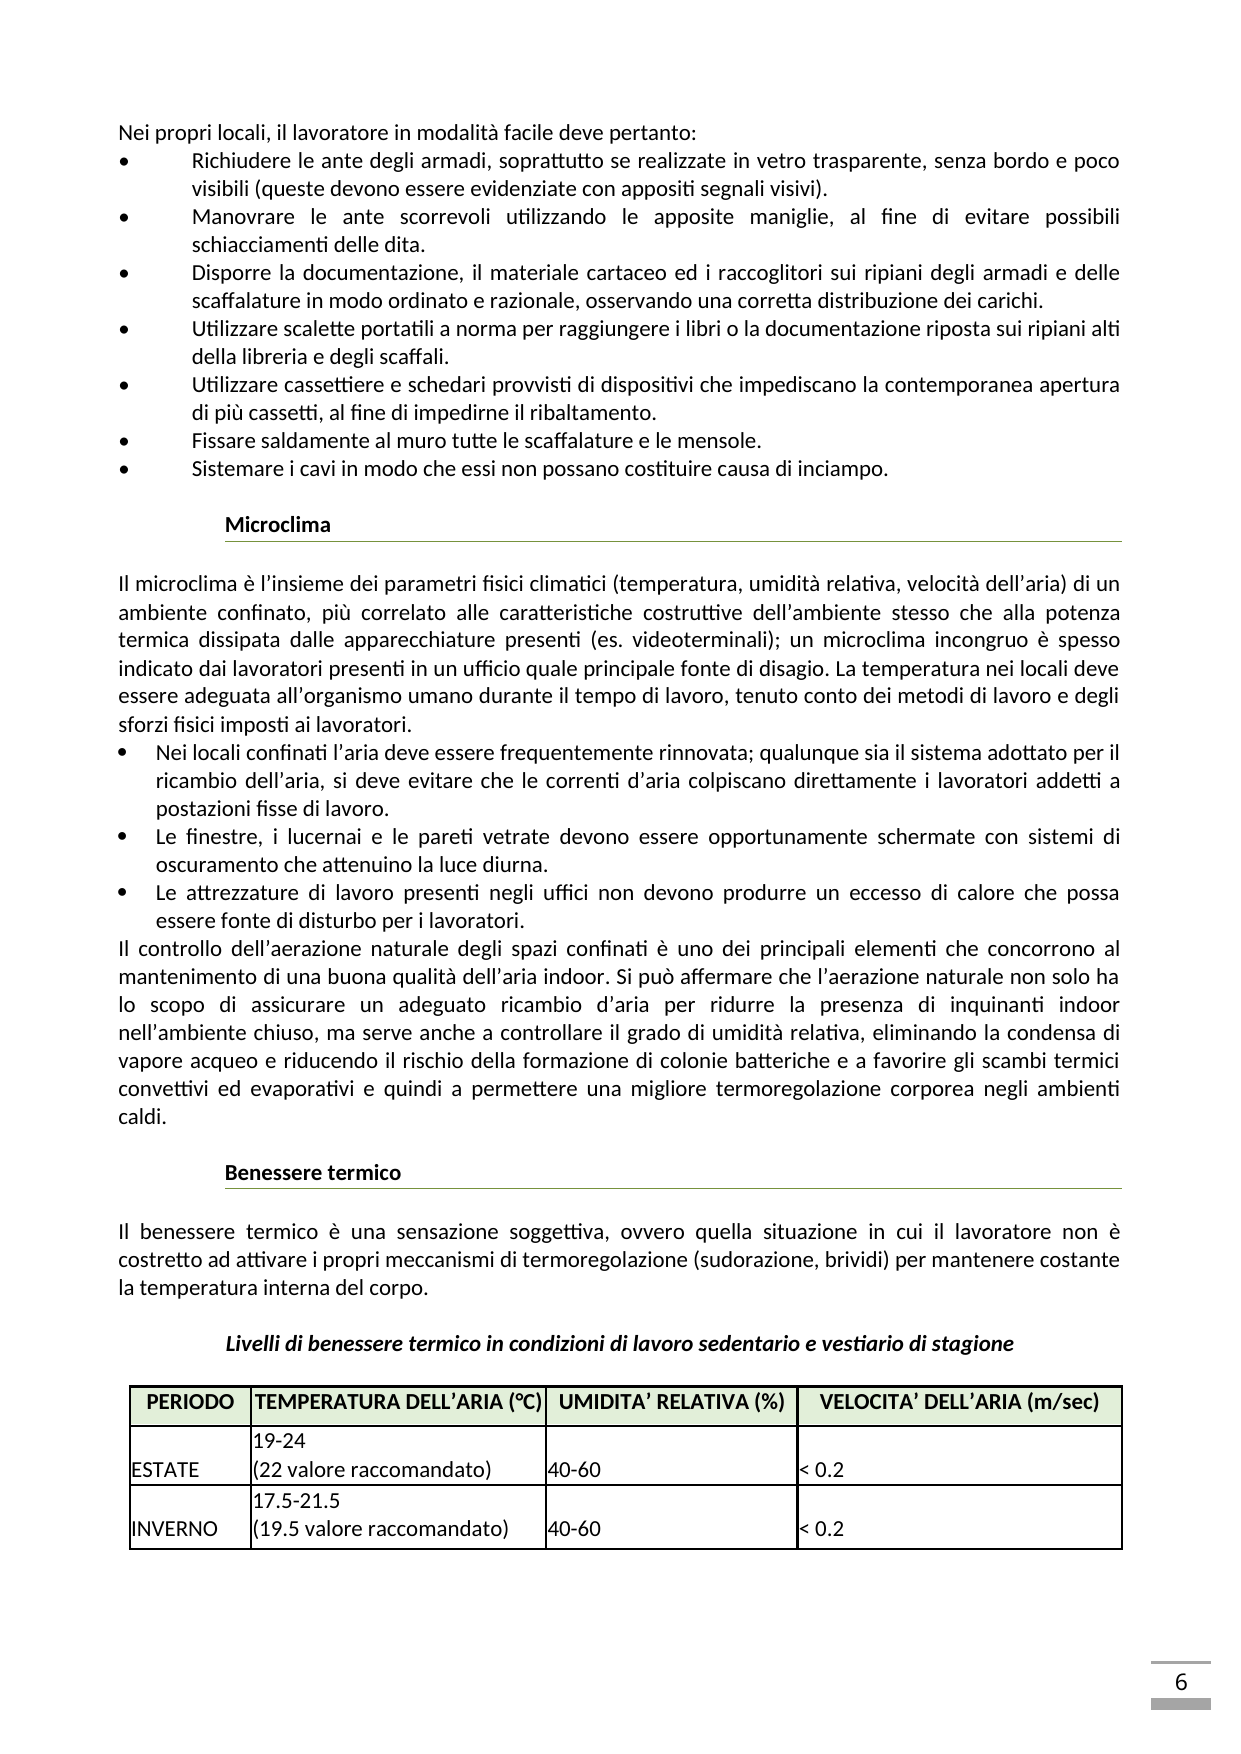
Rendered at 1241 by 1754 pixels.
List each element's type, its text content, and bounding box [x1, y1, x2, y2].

list Utilizzare scalette portatili a norma per raggiungere i libri o la documentazione riposta sui ripiani alti della libreria e degli scaffali. [118, 314, 1122, 370]
text Il controllo dell’aerazione naturale degli spazi confinati è uno dei principali elementi che concorrono al mantenimento di una buona qualità dell’aria indoor. Si può affermare che l’aerazione naturale non solo ha lo scopo di assicurare un adeguato ricambio d’aria per ridurre la presenza di inquinanti indoor nell’ambiente chiuso, ma serve anche a controllare il grado di umidità relativa, eliminando la condensa di vapore acqueo e riducendo il rischio della formazione di colonie batteriche e a favorire gli scambi termici convettivi ed evaporativi e quindi a permettere una migliore termoregolazione corporea negli ambienti caldi. [118, 934, 1122, 1130]
table_cell 19-24 (22 valore raccomandato) [252, 1427, 545, 1484]
table_cell < 0.2 [799, 1486, 1121, 1548]
text Il benessere termico è una sensazione soggettiva, ovvero quella situazione in cui il lavoratore non è costretto ad attivare i propri meccanismi di termoregolazione (sudorazione, brividi) per mantenere costante la temperatura interna del corpo. [118, 1217, 1122, 1301]
list Disporre la documentazione, il materiale cartaceo ed i raccoglitori sui ripiani degli armadi e delle scaffalature in modo ordinato e razionale, osservando una corretta distribuzione dei carichi. [118, 258, 1122, 314]
table_cell < 0.2 [799, 1427, 1121, 1484]
list Fissare saldamente al muro tutte le scaffalature e le mensole. [118, 426, 1122, 454]
text Livelli di benessere termico in condizioni di lavoro sedentario e vestiario di stagione [118, 1329, 1122, 1357]
table_cell 40-60 [547, 1427, 796, 1484]
table_header PERIODO [131, 1388, 250, 1424]
list Le finestre, i lucernai e le pareti vetrate devono essere opportunamente schermate con sistemi di oscuramento che attenuino la luce diurna. [118, 822, 1122, 878]
text Nei propri locali, il lavoratore in modalità facile deve pertanto: [118, 118, 1122, 146]
list Le attrezzature di lavoro presenti negli uffici non devono produrre un eccesso di calore che possa essere fonte di disturbo per i lavoratori. [118, 878, 1122, 934]
table_cell INVERNO [131, 1486, 250, 1548]
list Nei locali confinati l’aria deve essere frequentemente rinnovata; qualunque sia il sistema adottato per il ricambio dell’aria, si deve evitare che le correnti d’aria colpiscano direttamente i lavoratori addetti a postazioni fisse di lavoro. [118, 738, 1122, 822]
text Il microclima è l’insieme dei parametri fisici climatici (temperatura, umidità relativa, velocità dell’aria) di un ambiente confinato, più correlato alle caratteristiche costruttive dell’ambiente stesso che alla potenza termica dissipata dalle apparecchiature presenti (es. videoterminali); un microclima incongruo è spesso indicato dai lavoratori presenti in un ufficio quale principale fonte di disagio. La temperatura nei locali deve essere adeguata all’organismo umano durante il tempo di lavoro, tenuto conto dei metodi di lavoro e degli sforzi fisici imposti ai lavoratori. [118, 569, 1122, 738]
list Richiudere le ante degli armadi, soprattutto se realizzate in vetro trasparente, senza bordo e poco visibili (queste devono essere evidenziate con appositi segnali visivi). [118, 146, 1122, 202]
list Manovrare le ante scorrevoli utilizzando le apposite maniglie, al fine di evitare possibili schiacciamenti delle dita. [118, 202, 1122, 258]
subtitle Benessere termico [224, 1158, 1122, 1189]
table_cell ESTATE [131, 1427, 250, 1484]
list Utilizzare cassettiere e schedari provvisti di dispositivi che impediscano la contemporanea apertura di più cassetti, al fine di impedirne il ribaltamento. [118, 370, 1122, 426]
subtitle Microclima [224, 510, 1122, 542]
table_header TEMPERATURA DELL’ARIA (°C) [252, 1388, 545, 1424]
table_header UMIDITA’ RELATIVA (%) [547, 1388, 796, 1424]
list Sistemare i cavi in modo che essi non possano costituire causa di inciampo. [118, 454, 1122, 482]
table_cell 40-60 [547, 1486, 796, 1548]
table_header VELOCITA’ DELL’ARIA (m/sec) [799, 1388, 1121, 1424]
table_cell 17.5-21.5 (19.5 valore raccomandato) [252, 1486, 545, 1548]
